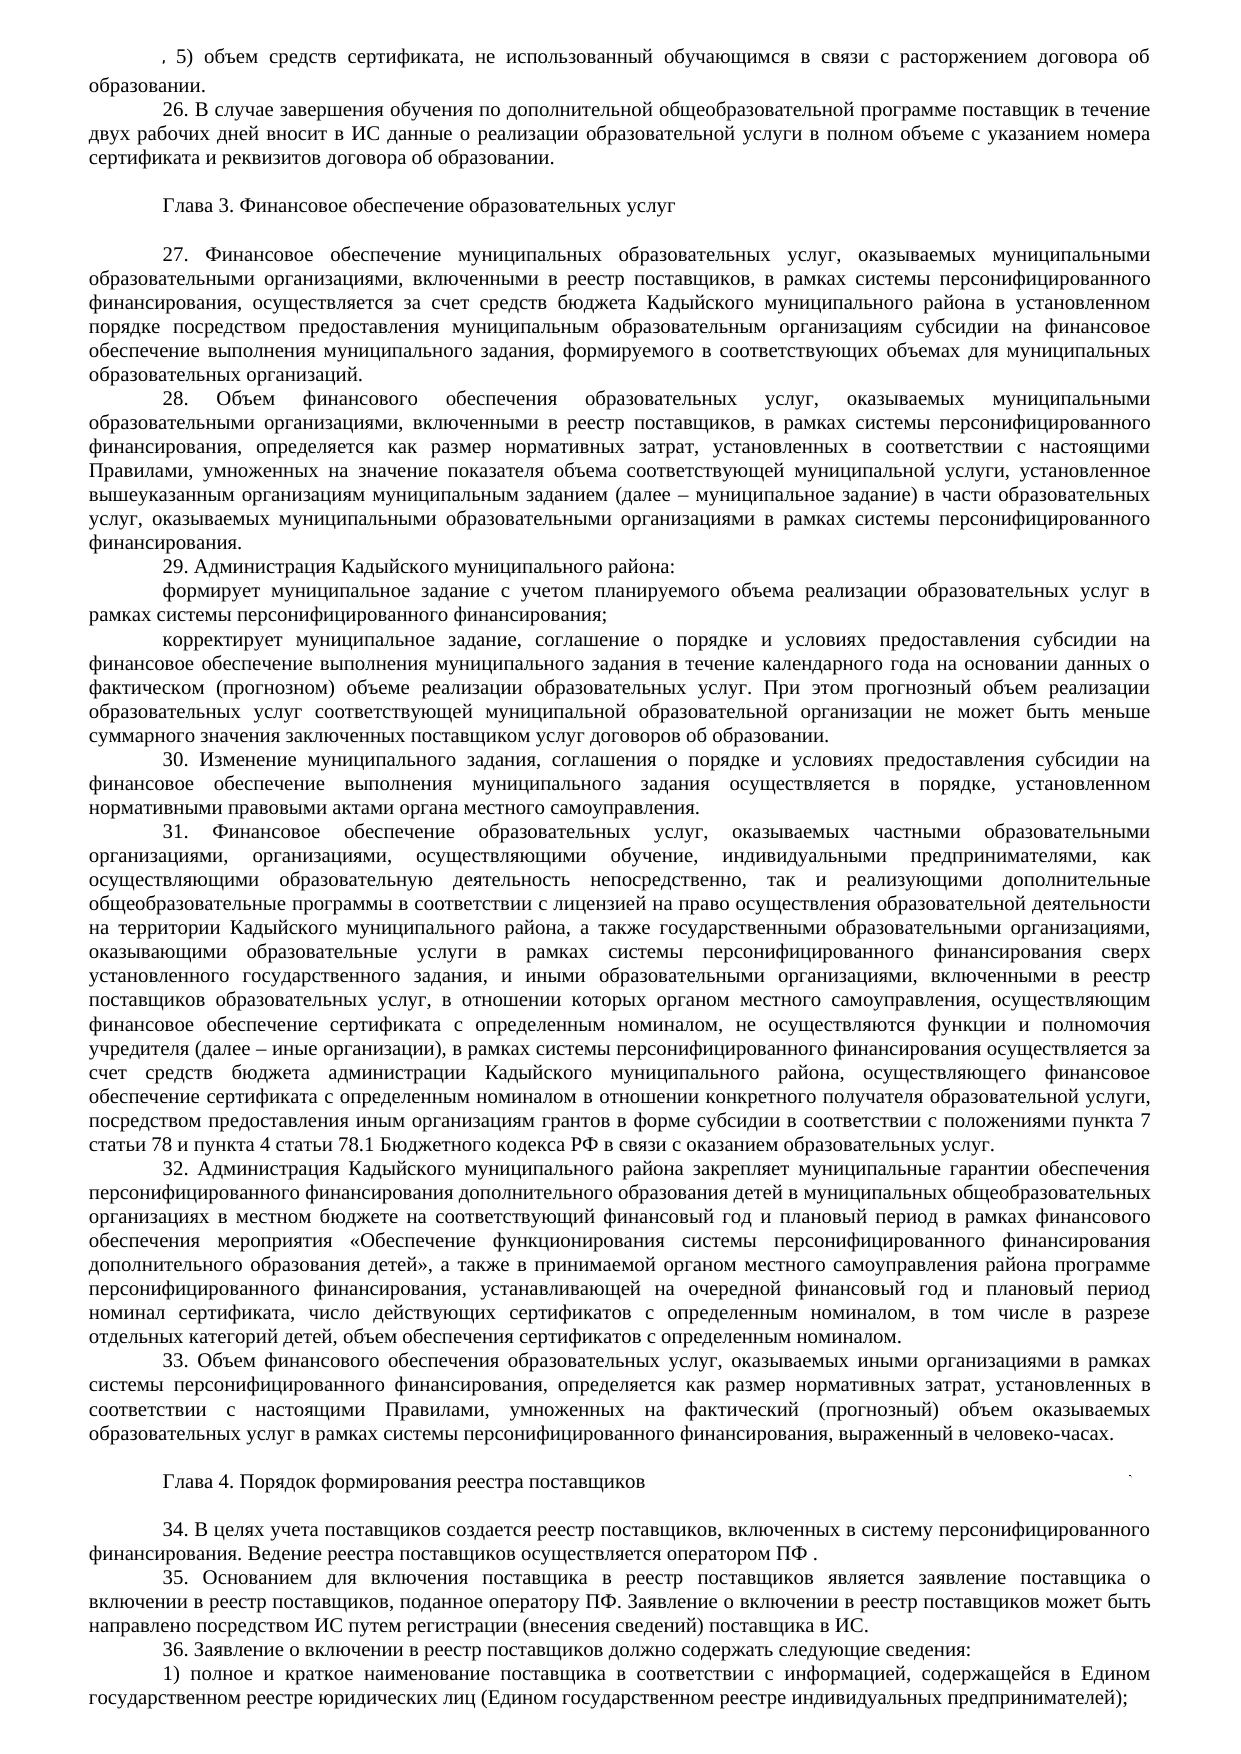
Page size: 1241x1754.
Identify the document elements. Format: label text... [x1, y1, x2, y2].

text 35. Основанием для включения поставщика в реестр поставщиков является заявление поставщика о включении в реестр поставщиков, поданное оператору ПФ. Заявление о включении в реестр поставщиков может быть направлено посредством ИС путем регистрации (внесения сведений) поставщика в ИС. [89, 1565, 1152, 1637]
text 32. Администрация Кадыйского муниципального района закрепляет муниципальные гарантии обеспечения персонифицированного финансирования дополнительного образования детей в муниципальных общеобразовательных организациях в местном бюджете на соответствующий финансовый год и плановый период в рамках финансового обеспечения мероприятия «Обеспечение функционирования системы персонифицированного финансирования дополнительного образования детей», а также в принимаемой органом местного самоуправления района программе персонифицированного финансирования, устанавливающей на очередной финансовый год и плановый период номинал сертификата, число действующих сертификатов с определенным номиналом, в том числе в разрезе отдельных категорий детей, объем обеспечения сертификатов с определенным номиналом. [89, 1156, 1152, 1348]
text формирует муниципальное задание с учетом планируемого объема реализации образовательных услуг в рамках системы персонифицированного финансирования; [89, 578, 1152, 626]
text Глава 4. Порядок формирования реестра поставщиков [89, 1469, 1152, 1493]
text 31. Финансовое обеспечение образовательных услуг, оказываемых частными образовательными организациями, организациями, осуществляющими обучение, индивидуальными предпринимателями, как осуществляющими образовательную деятельность непосредственно, так и реализующими дополнительные общеобразовательные программы в соответствии с лицензией на право осуществления образовательной деятельности на территории Кадыйского муниципального района, а также государственными образовательными организациями, оказывающими образовательные услуги в рамках системы персонифицированного финансирования сверх установленного государственного задания, и иными образовательными организациями, включенными в реестр поставщиков образовательных услуг, в отношении которых органом местного самоуправления, осуществляющим финансовое обеспечение сертификата с определенным номиналом, не осуществляются функции и полномочия учредителя (далее – иные организации), в рамках системы персонифицированного финансирования осуществляется за счет средств бюджета администрации Кадыйского муниципального района, осуществляющего финансовое обеспечение сертификата с определенным номиналом в отношении конкретного получателя образовательной услуги, посредством предоставления иным организациям грантов в форме субсидии в соответствии с положениями пункта 7 статьи 78 и пункта 4 статьи 78.1 Бюджетного кодекса РФ в связи с оказанием образовательных услуг. [89, 819, 1152, 1156]
text 34. В целях учета поставщиков создается реестр поставщиков, включенных в систему персонифицированного финансирования. Ведение реестра поставщиков осуществляется оператором ПФ . [89, 1517, 1152, 1565]
text 36. Заявление о включении в реестр поставщиков должно содержать следующие сведения: [89, 1637, 1152, 1661]
text 28. Объем финансового обеспечения образовательных услуг, оказываемых муниципальными образовательными организациями, включенными в реестр поставщиков, в рамках системы персонифицированного финансирования, определяется как размер нормативных затрат, установленных в соответствии с настоящими Правилами, умноженных на значение показателя объема соответствующей муниципальной услуги, установленное вышеуказанным организациям муниципальным заданием (далее – муниципальное задание) в части образовательных услуг, оказываемых муниципальными образовательными организациями в рамках системы персонифицированного финансирования. [89, 386, 1152, 554]
text 26. В случае завершения обучения по дополнительной общеобразовательной программе поставщик в течение двух рабочих дней вносит в ИС данные о реализации образовательной услуги в полном объеме с указанием номера сертификата и реквизитов договора об образовании. [89, 97, 1152, 169]
text 27. Финансовое обеспечение муниципальных образовательных услуг, оказываемых муниципальными образовательными организациями, включенными в реестр поставщиков, в рамках системы персонифицированного финансирования, осуществляется за счет средств бюджета Кадыйского муниципального района в установленном порядке посредством предоставления муниципальным образовательным организациям субсидии на финансовое обеспечение выполнения муниципального задания, формируемого в соответствующих объемах для муниципальных образовательных организаций. [89, 241, 1152, 386]
text 1) полное и краткое наименование поставщика в соответствии с информацией, содержащейся в Едином государственном реестре юридических лиц (Едином государственном реестре индивидуальных предпринимателей); [89, 1661, 1152, 1709]
text 29. Администрация Кадыйского муниципального района: [89, 554, 1152, 578]
text 30. Изменение муниципального задания, соглашения о порядке и условиях предоставления субсидии на финансовое обеспечение выполнения муниципального задания осуществляется в порядке, установленном нормативными правовыми актами органа местного самоуправления. [89, 747, 1152, 819]
text 33. Объем финансового обеспечения образовательных услуг, оказываемых иными организациями в рамках системы персонифицированного финансирования, определяется как размер нормативных затрат, установленных в соответствии с настоящими Правилами, умноженных на фактический (прогнозный) объем оказываемых образовательных услуг в рамках системы персонифицированного финансирования, выраженный в человеко-часах. [89, 1348, 1152, 1444]
text Глава 3. Финансовое обеспечение образовательных услуг [89, 193, 1152, 217]
text 5) объем средств сертификата, не использованный обучающимся в связи с расторжением договора об образовании. [89, 44, 1152, 97]
text корректирует муниципальное задание, соглашение о порядке и условиях предоставления субсидии на финансовое обеспечение выполнения муниципального задания в течение календарного года на основании данных о фактическом (прогнозном) объеме реализации образовательных услуг. При этом прогнозный объем реализации образовательных услуг соответствующей муниципальной образовательной организации не может быть меньше суммарного значения заключенных поставщиком услуг договоров об образовании. [89, 626, 1152, 747]
